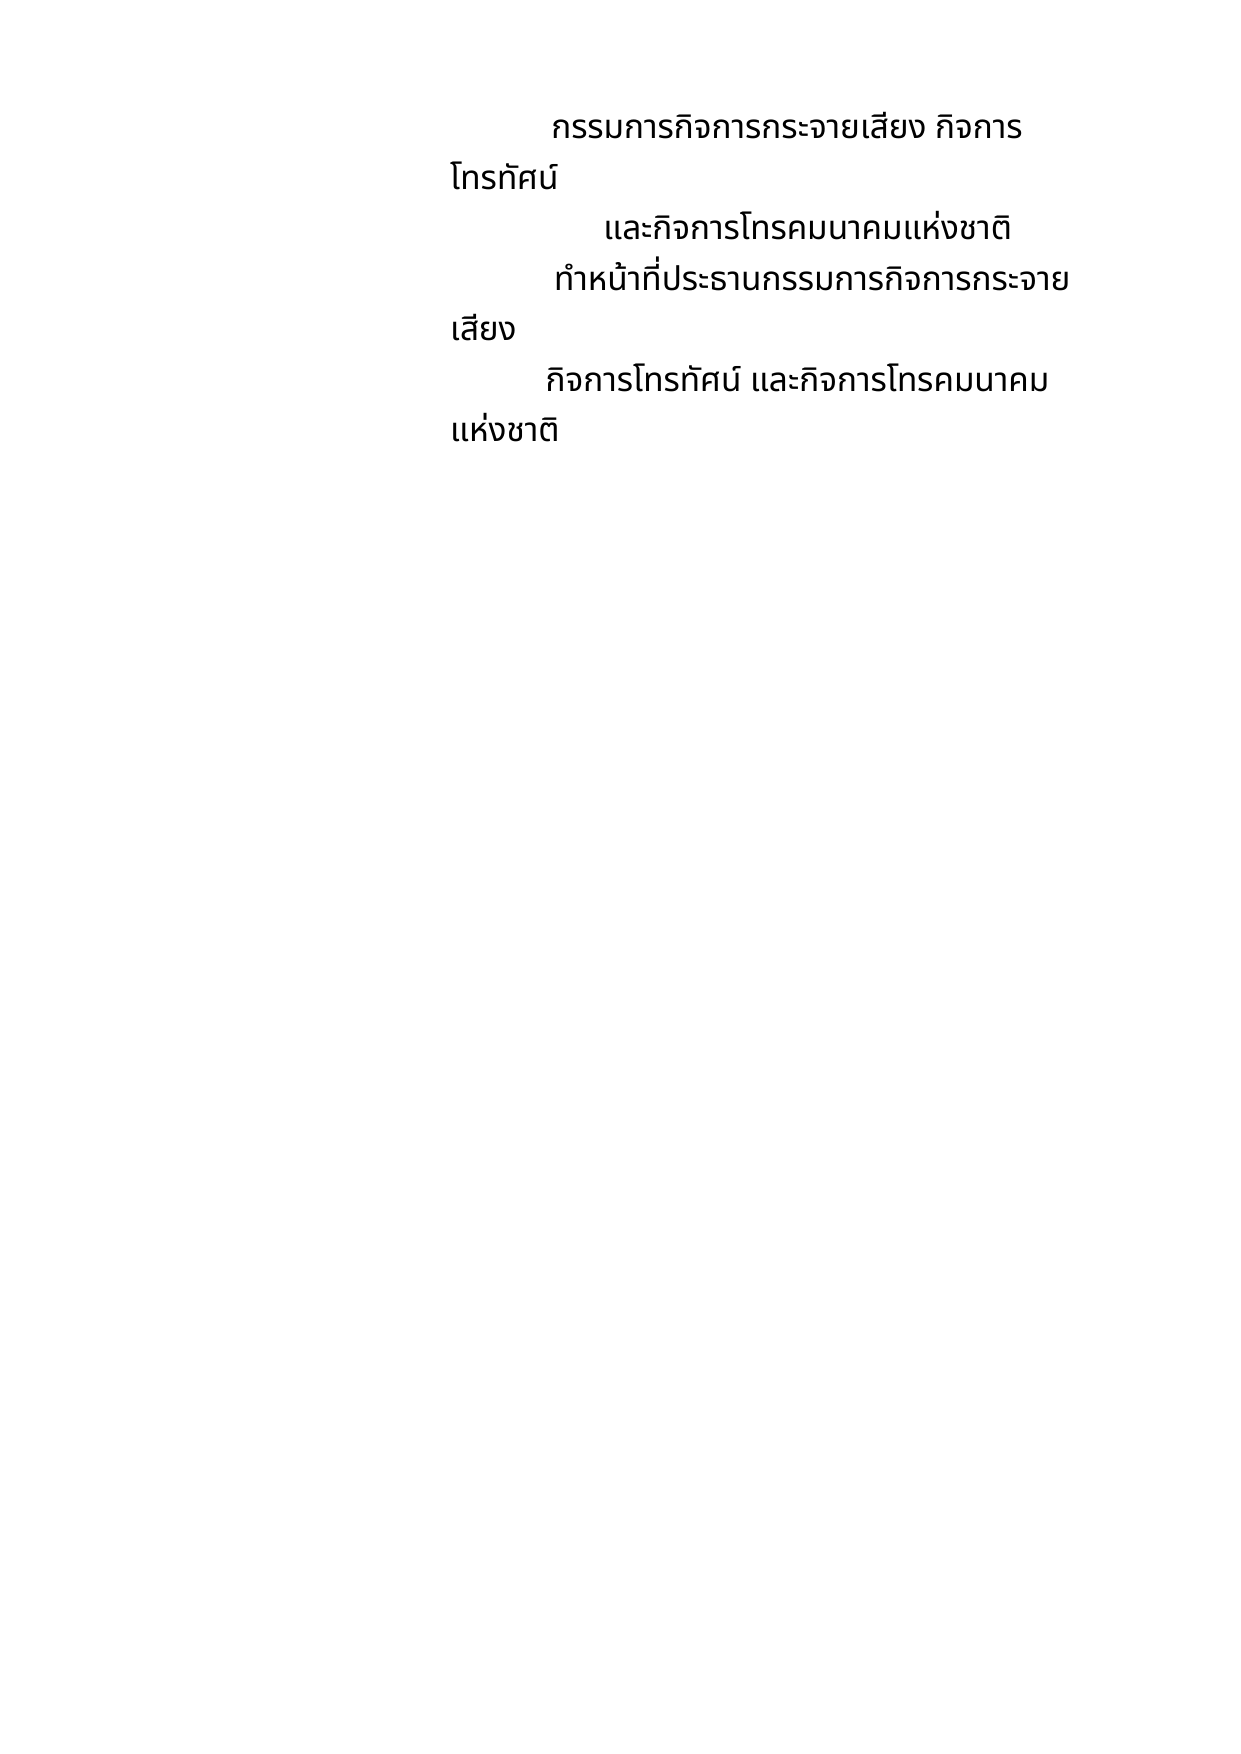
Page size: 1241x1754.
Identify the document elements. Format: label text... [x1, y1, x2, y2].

text ทำหน้าที่ประธานกรรมการกิจการกระจายเสียง [450, 255, 1090, 356]
text และกิจการโทรคมนาคมแห่งชาติ [375, 204, 1090, 255]
text กรรมการกิจการกระจายเสียง กิจการโทรทัศน์ [450, 103, 1090, 204]
text กิจการโทรทัศน์ และกิจการโทรคมนาคมแห่งชาติ [450, 356, 1090, 456]
